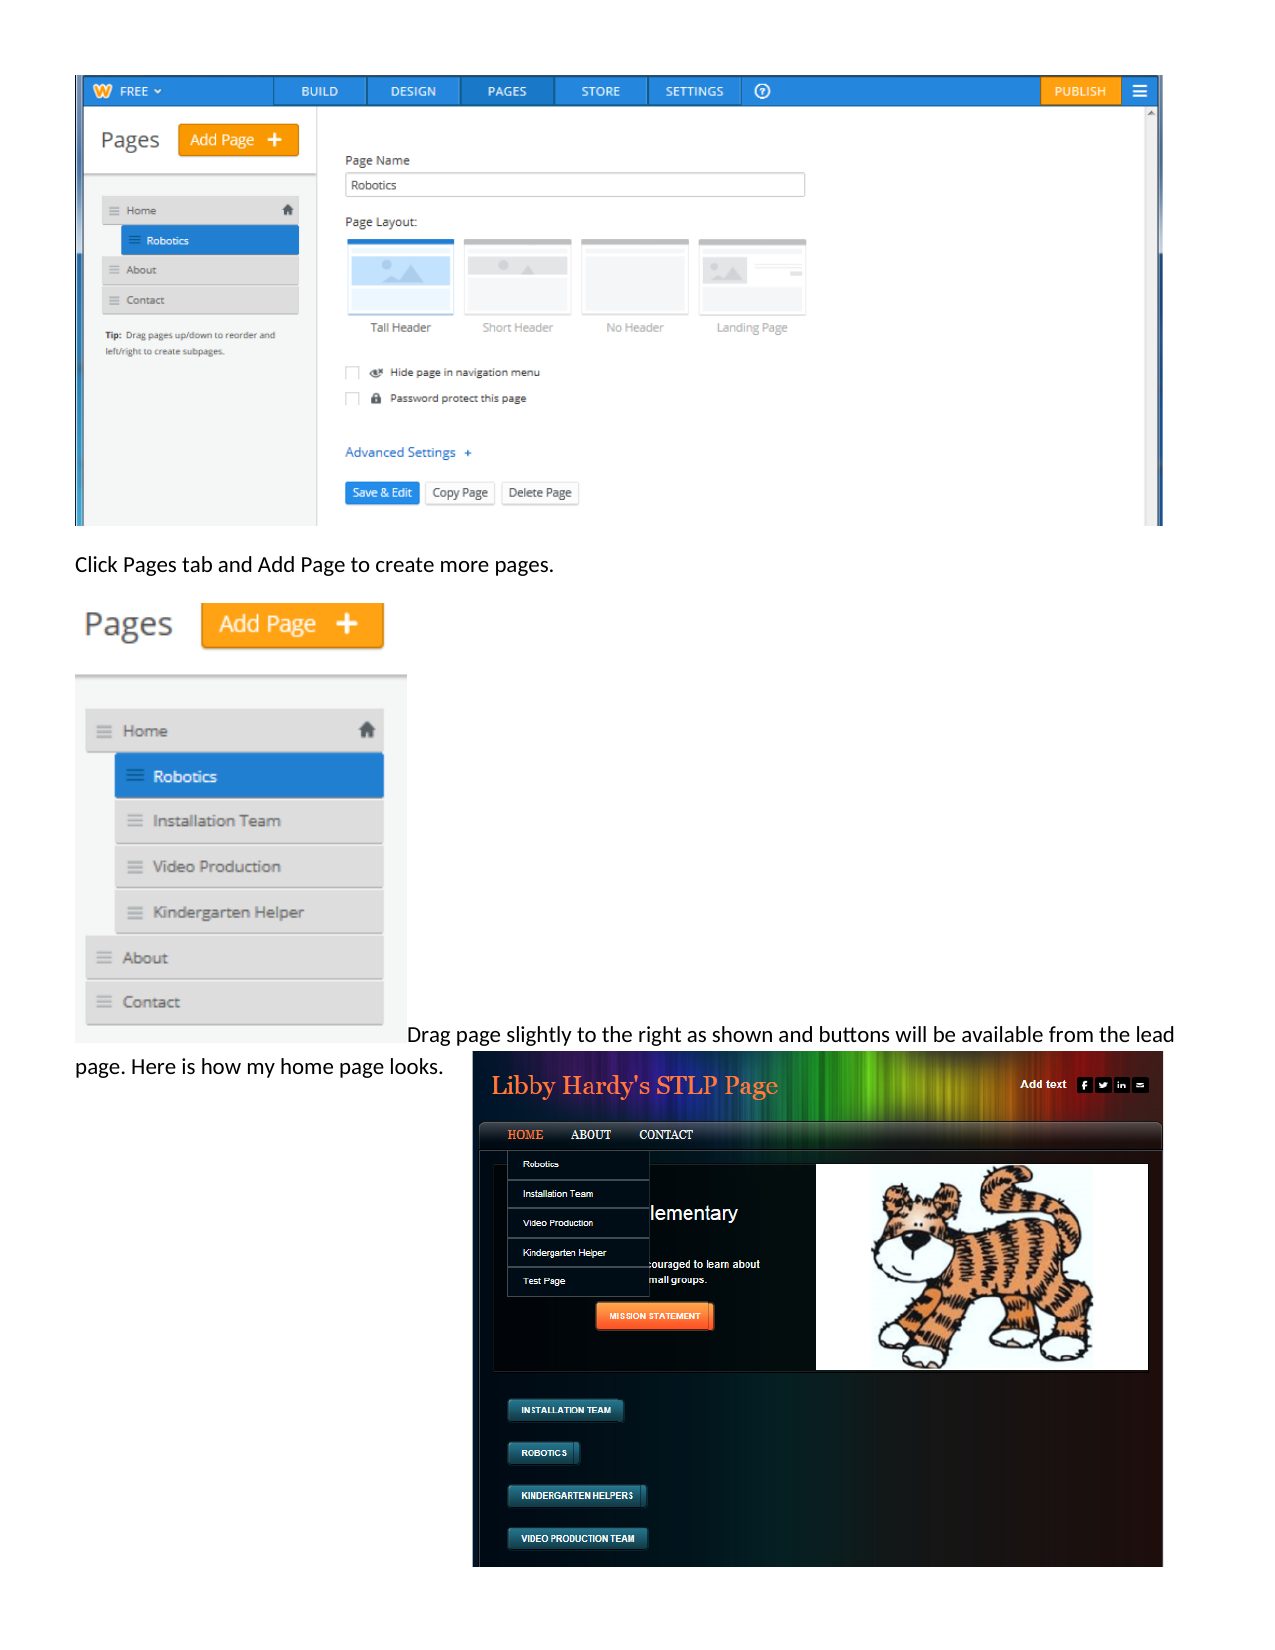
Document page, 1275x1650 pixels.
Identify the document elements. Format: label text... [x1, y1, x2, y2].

text Click Pages tab and Add Page to create more pages. [75, 550, 1200, 578]
picture [472, 1051, 1164, 1567]
picture [75, 75, 1163, 526]
picture [75, 603, 407, 1043]
